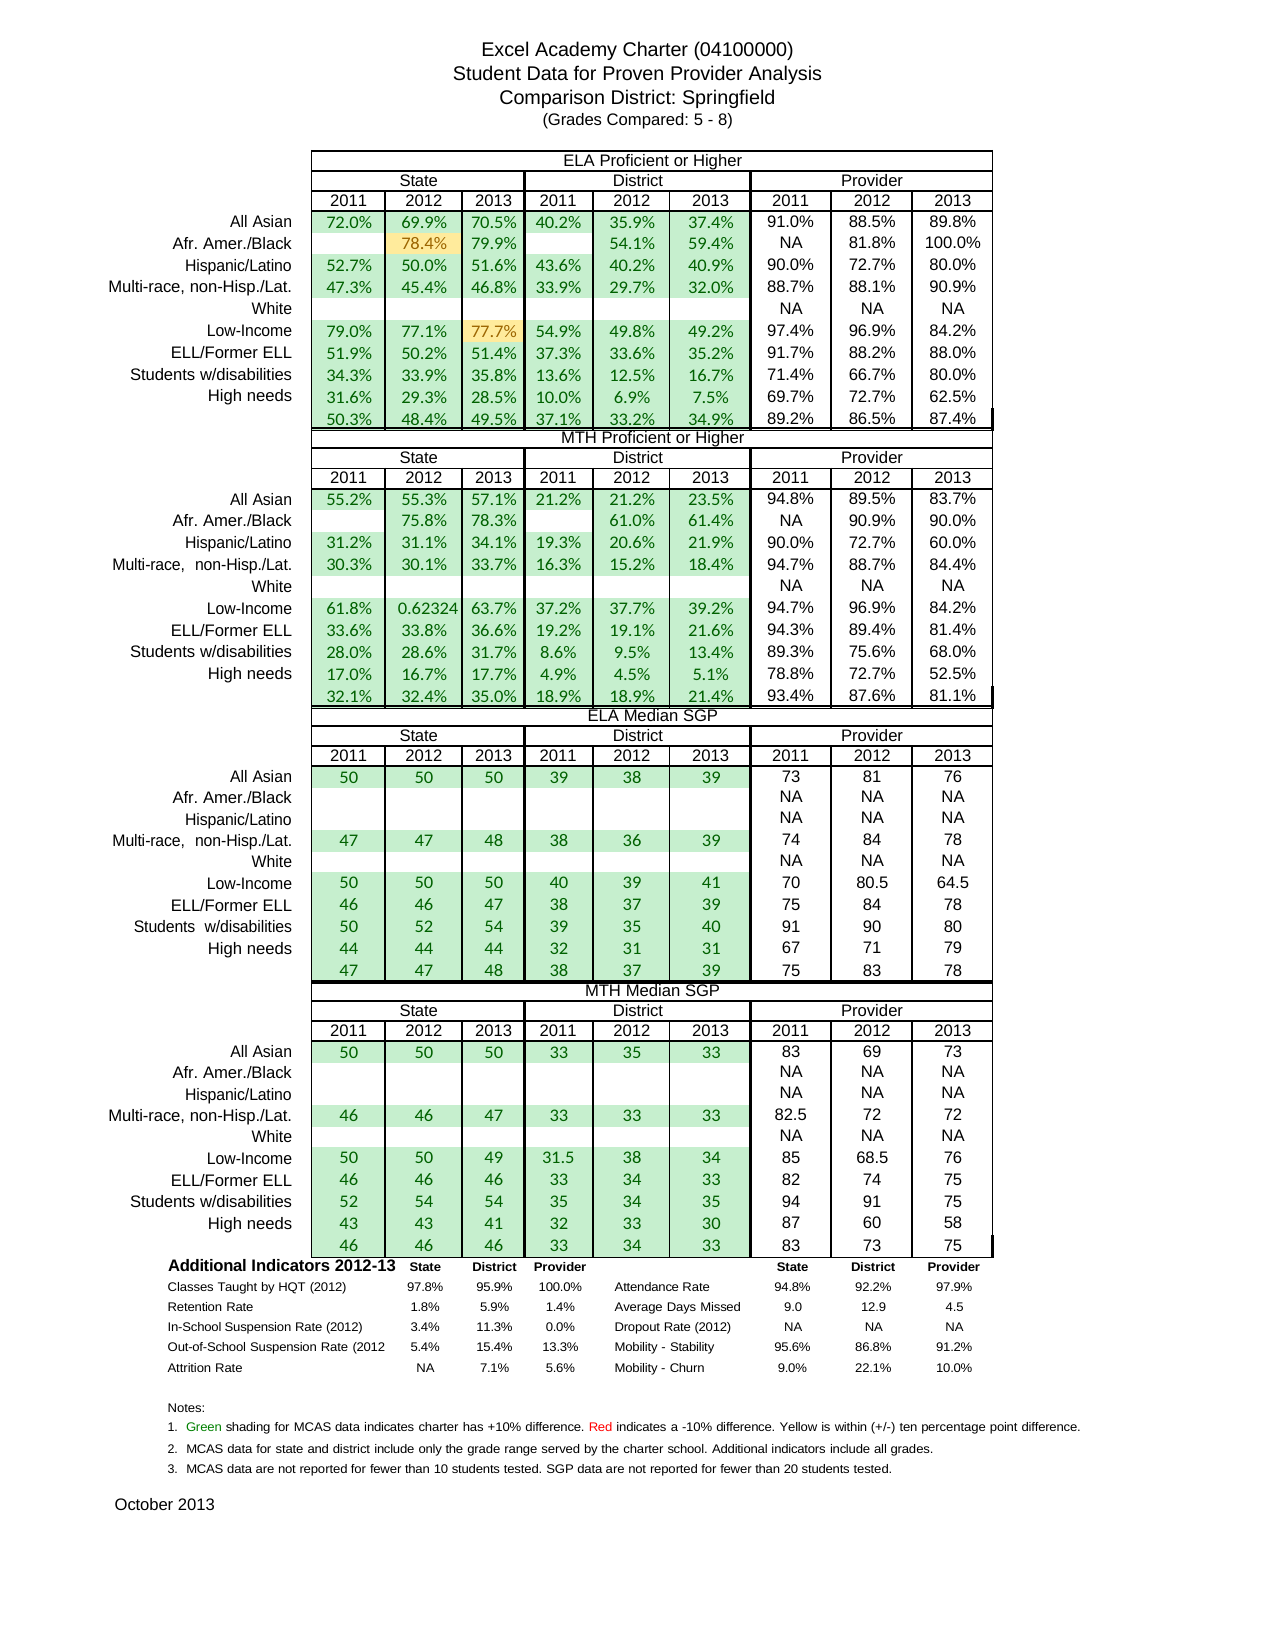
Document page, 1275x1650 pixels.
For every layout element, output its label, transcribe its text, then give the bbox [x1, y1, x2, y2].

text Multi-race, non-Hisp./Lat. [96, 555, 292, 574]
text White Low-Income ELL/Former ELL Students w/disabilities [129, 1127, 292, 1211]
table_cell Mobility - Churn [601, 1358, 758, 1385]
table_cell NA [758, 1318, 831, 1338]
table_cell 9.0% [758, 1358, 831, 1385]
table_header State 94.8% [758, 1247, 831, 1297]
table_header District 95.9% [458, 1247, 526, 1297]
table_cell 12.9 [831, 1297, 912, 1317]
table_cell 4.5 [912, 1297, 987, 1317]
table_cell 22.1% [831, 1358, 912, 1385]
table_cell NA [912, 1318, 987, 1338]
text White Low-Income ELL/Former ELL Students w/disabilities [129, 852, 292, 936]
table_cell 86.8% [831, 1338, 912, 1358]
table_cell 91.2% [912, 1338, 987, 1358]
text High needs [96, 1214, 292, 1233]
table_cell 9.0 [758, 1297, 831, 1317]
table_cell 3.4% [398, 1318, 458, 1338]
table_cell 10.0% [912, 1358, 987, 1385]
table_cell Attrition Rate [162, 1358, 398, 1385]
list MCAS data for state and district include only the grade range served by the charter school. Additional indicators include all grades. [167, 1441, 1102, 1456]
table_cell Retention Rate [162, 1297, 398, 1317]
text White Low-Income ELL/Former ELL Students w/disabilities [129, 299, 292, 384]
table_header Provider 100.0% [526, 1247, 601, 1297]
list MCAS data are not reported for fewer than 10 students tested. SGP data are not reported for fewer than 20 students tested. [167, 1461, 1102, 1476]
table_header Additional Indicators 2012-13 Classes Taught by HQT (2012) [162, 1247, 398, 1297]
table_header District 92.2% [831, 1247, 912, 1297]
table_cell In-School Suspension Rate (2012) [162, 1318, 398, 1338]
text Afr. Amer./Black Hispanic/Latino [96, 234, 292, 274]
text All Asian [96, 212, 292, 231]
table_header Attendance Rate [601, 1247, 758, 1297]
text Excel Academy Charter (04100000) Student Data for Proven Provider Analysis Comparison District: Springfield [452, 38, 823, 109]
text White Low-Income ELL/Former ELL Students w/disabilities [129, 577, 292, 661]
text High needs [96, 664, 292, 683]
table_cell 15.4% [458, 1338, 526, 1358]
text Multi-race, non-Hisp./Lat. [96, 1106, 292, 1125]
text High needs [96, 386, 292, 405]
table_cell 1.4% [526, 1297, 601, 1317]
table_cell 0.0% [526, 1318, 601, 1338]
table_header State 97.8% [398, 1247, 458, 1297]
table_cell 13.3% [526, 1338, 601, 1358]
text Multi-race, non-Hisp./Lat. [96, 831, 292, 850]
text Afr. Amer./Black Hispanic/Latino [96, 788, 292, 829]
list Green shading for MCAS data indicates charter has +10% difference. Red indicates a -10% difference. Yellow is within (+/-) ten percentage point difference. [167, 1420, 1102, 1434]
text Notes: [167, 1401, 1102, 1415]
text All Asian [96, 767, 292, 786]
text All Asian [96, 489, 292, 508]
text October 2013 [114, 1494, 1102, 1513]
table_cell Average Days Missed [601, 1297, 758, 1317]
table_cell NA [398, 1358, 458, 1385]
text Afr. Amer./Black Hispanic/Latino [96, 1063, 292, 1104]
table_cell NA [831, 1318, 912, 1338]
table_cell 7.1% [458, 1358, 526, 1385]
table_cell Dropout Rate (2012) [601, 1318, 758, 1338]
text High needs [96, 939, 292, 958]
table_cell 5.4% [398, 1338, 458, 1358]
table_cell 11.3% [458, 1318, 526, 1338]
table_cell 5.6% [526, 1358, 601, 1385]
table_cell 95.6% [758, 1338, 831, 1358]
text Afr. Amer./Black Hispanic/Latino [96, 511, 292, 552]
table_cell 5.9% [458, 1297, 526, 1317]
table_cell 1.8% [398, 1297, 458, 1317]
table_header Provider 97.9% [912, 1247, 987, 1297]
table_cell Mobility - Stability [601, 1338, 758, 1358]
text All Asian [96, 1042, 292, 1061]
table_cell Out-of-School Suspension Rate (2012 [162, 1338, 398, 1358]
text Multi-race, non-Hisp./Lat. [96, 277, 292, 296]
text (Grades Compared: 5 - 8) [173, 110, 1102, 129]
